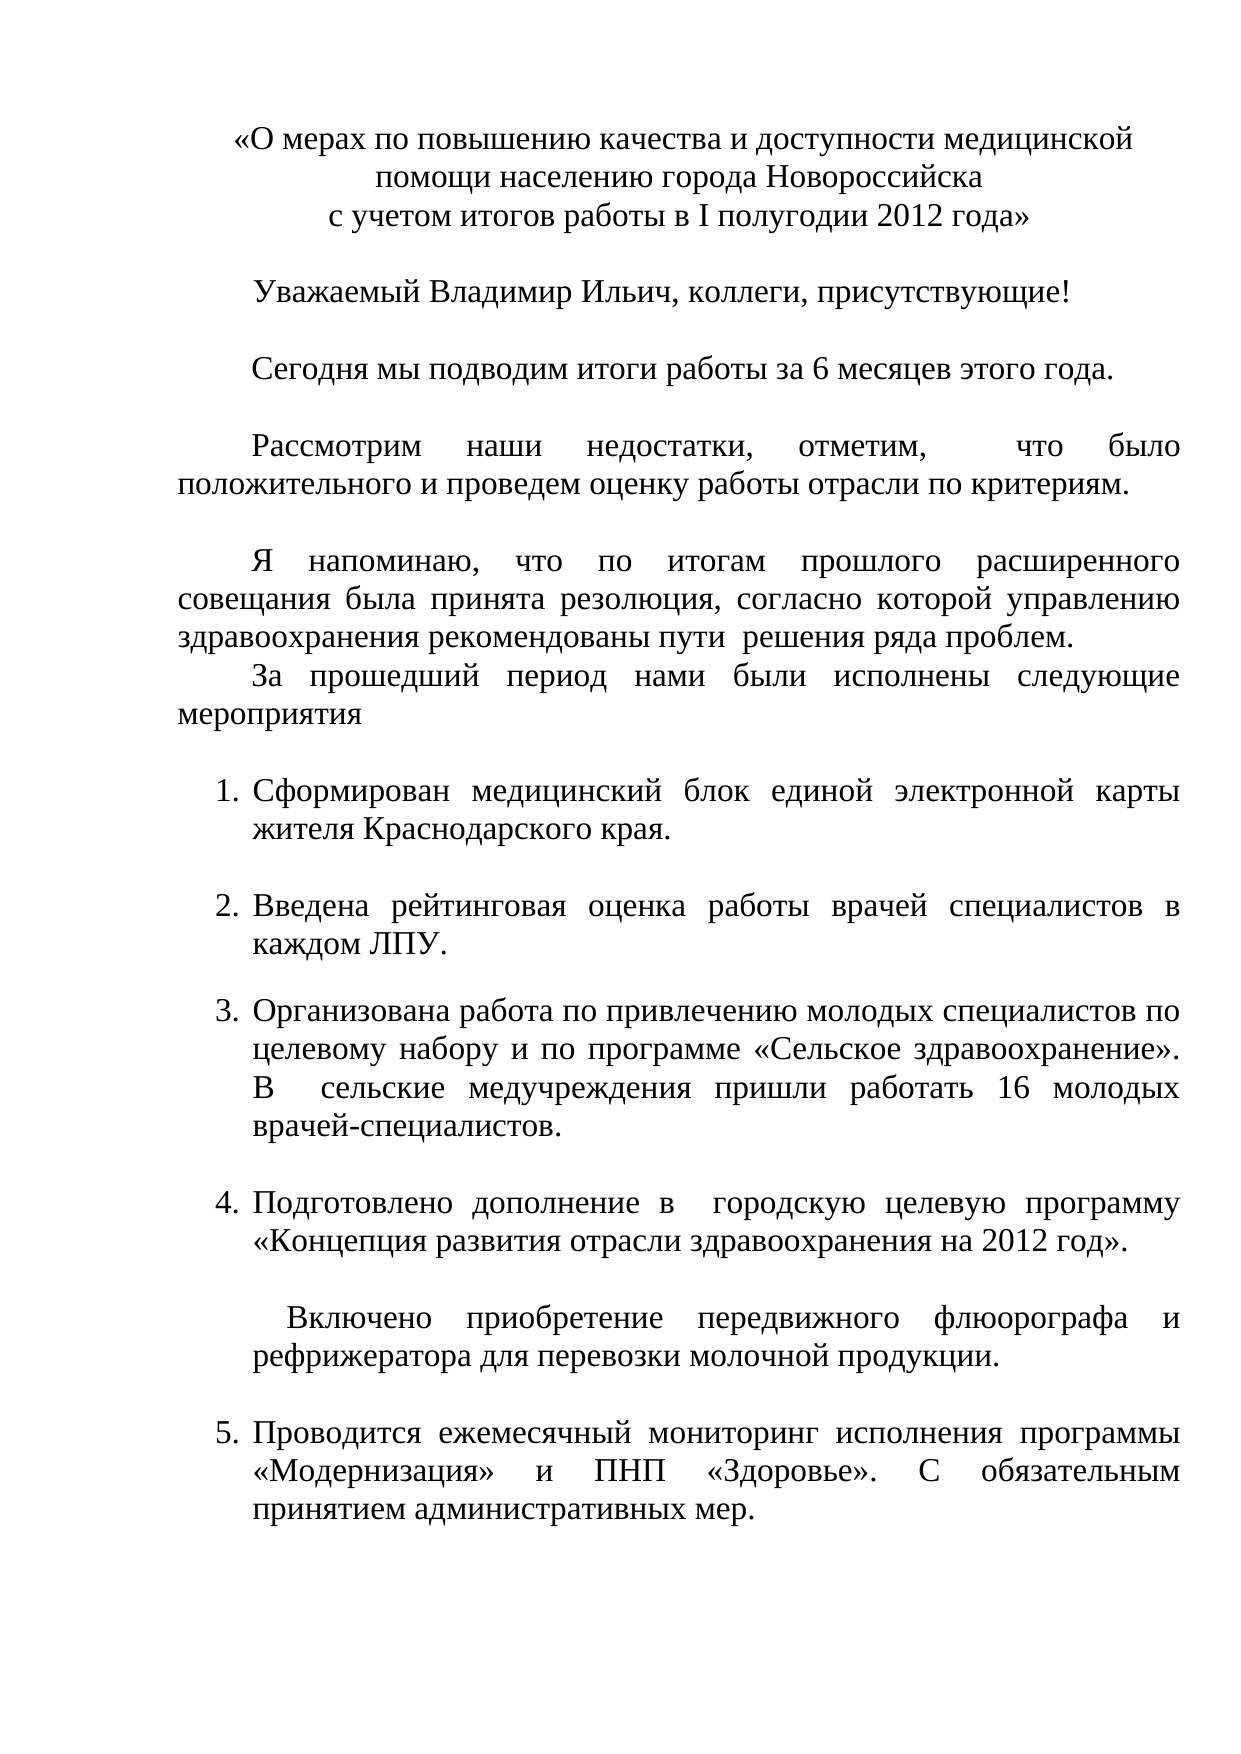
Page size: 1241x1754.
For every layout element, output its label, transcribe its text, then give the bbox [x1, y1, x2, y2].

list Сформирован медицинский блок единой электронной карты жителя Краснодарского края. [215, 770, 1181, 846]
list Проводится ежемесячный мониторинг исполнения программы «Модернизация» и ПНП «Здоровье». С обязательным принятием административных мер. [215, 1412, 1181, 1527]
list Введена рейтинговая оценка работы врачей специалистов в каждом ЛПУ. [215, 885, 1181, 961]
text Я напоминаю, что по итогам прошлого расширенного совещания была принята резолюция, согласно которой управлению здравоохранения рекомендованы пути решения ряда проблем. [177, 540, 1181, 655]
text «О мерах по повышению качества и доступности медицинской помощи населению города Новороссийска [177, 118, 1181, 195]
list Организована работа по привлечению молодых специалистов по целевому набору и по программе «Сельское здравоохранение». В сельские медучреждения пришли работать 16 молодых врачей-специалистов. [215, 990, 1181, 1143]
list Подготовлено дополнение в городскую целевую программу «Концепция развития отрасли здравоохранения на 2012 год». [215, 1182, 1181, 1258]
text Рассмотрим наши недостатки, отметим, что было положительного и проведем оценку работы отрасли по критериям. [177, 425, 1181, 501]
list Включено приобретение передвижного флюорографа и рефрижератора для перевозки молочной продукции. [252, 1297, 1181, 1373]
text Сегодня мы подводим итоги работы за 6 месяцев этого года. [177, 348, 1181, 386]
text Уважаемый Владимир Ильич, коллеги, присутствующие! [177, 271, 1181, 310]
text с учетом итогов работы в I полугодии 2012 года» [177, 195, 1181, 233]
text За прошедший период нами были исполнены следующие мероприятия [177, 655, 1181, 731]
